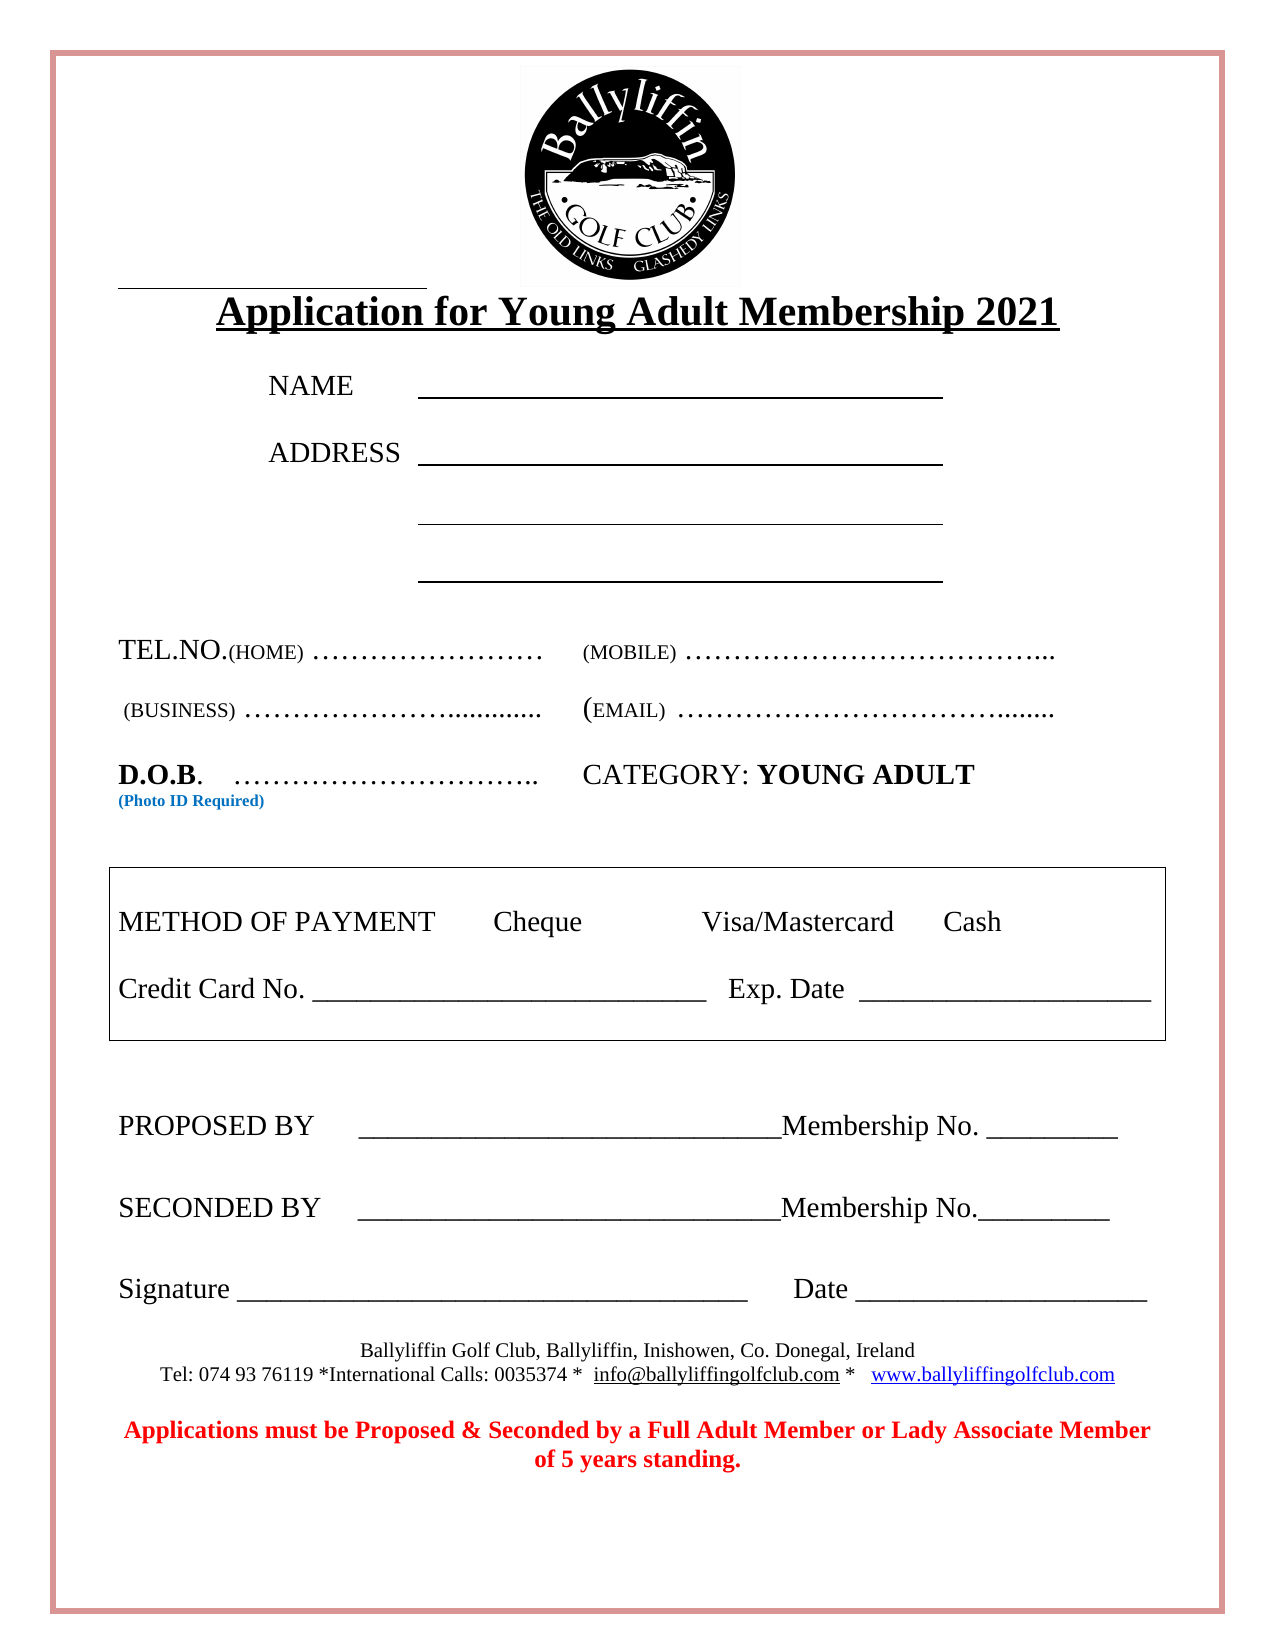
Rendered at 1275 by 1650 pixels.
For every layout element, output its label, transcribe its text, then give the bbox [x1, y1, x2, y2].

text SECONDED BY _____________________________Membership No._________ [118, 1190, 1157, 1223]
text Applications must be Proposed & Seconded by a Full Adult Member or Lady Associate Member of 5 years standing. [118, 1415, 1157, 1473]
text NAME [268, 368, 1157, 402]
text Credit Card No. ___________________________ Exp. Date ____________________ [118, 971, 1157, 1004]
text D.O.B. ………………………….. CATEGORY: YOUNG ADULT [118, 757, 1157, 791]
text Signature ___________________________________ Date ____________________ [118, 1271, 1157, 1305]
text (BUSINESS) …………………............. (EMAIL) ……………………………........ [118, 690, 1157, 723]
text (Photo ID Required) [118, 791, 1157, 810]
text PROPOSED BY _____________________________Membership No. _________ [118, 1108, 1157, 1142]
text TEL.NO.(HOME) …………………… (MOBILE) ………………………………... [118, 632, 1157, 666]
text Application for Young Adult Membership 2021 [118, 287, 1157, 335]
text Ballyliffin Golf Club, Ballyliffin, Inishowen, Co. [118, 1338, 1157, 1362]
text METHOD OF PAYMENT Cheque Visa/Mastercard Cash [118, 904, 1157, 937]
picture [520, 66, 741, 287]
text ADDRESS [193, 435, 1157, 469]
text Tel: 074 93 76119 *International Calls: 0035374 * info@ballyliffingolfclub.com * www.ballyliffingolfclub.com [118, 1362, 1157, 1386]
